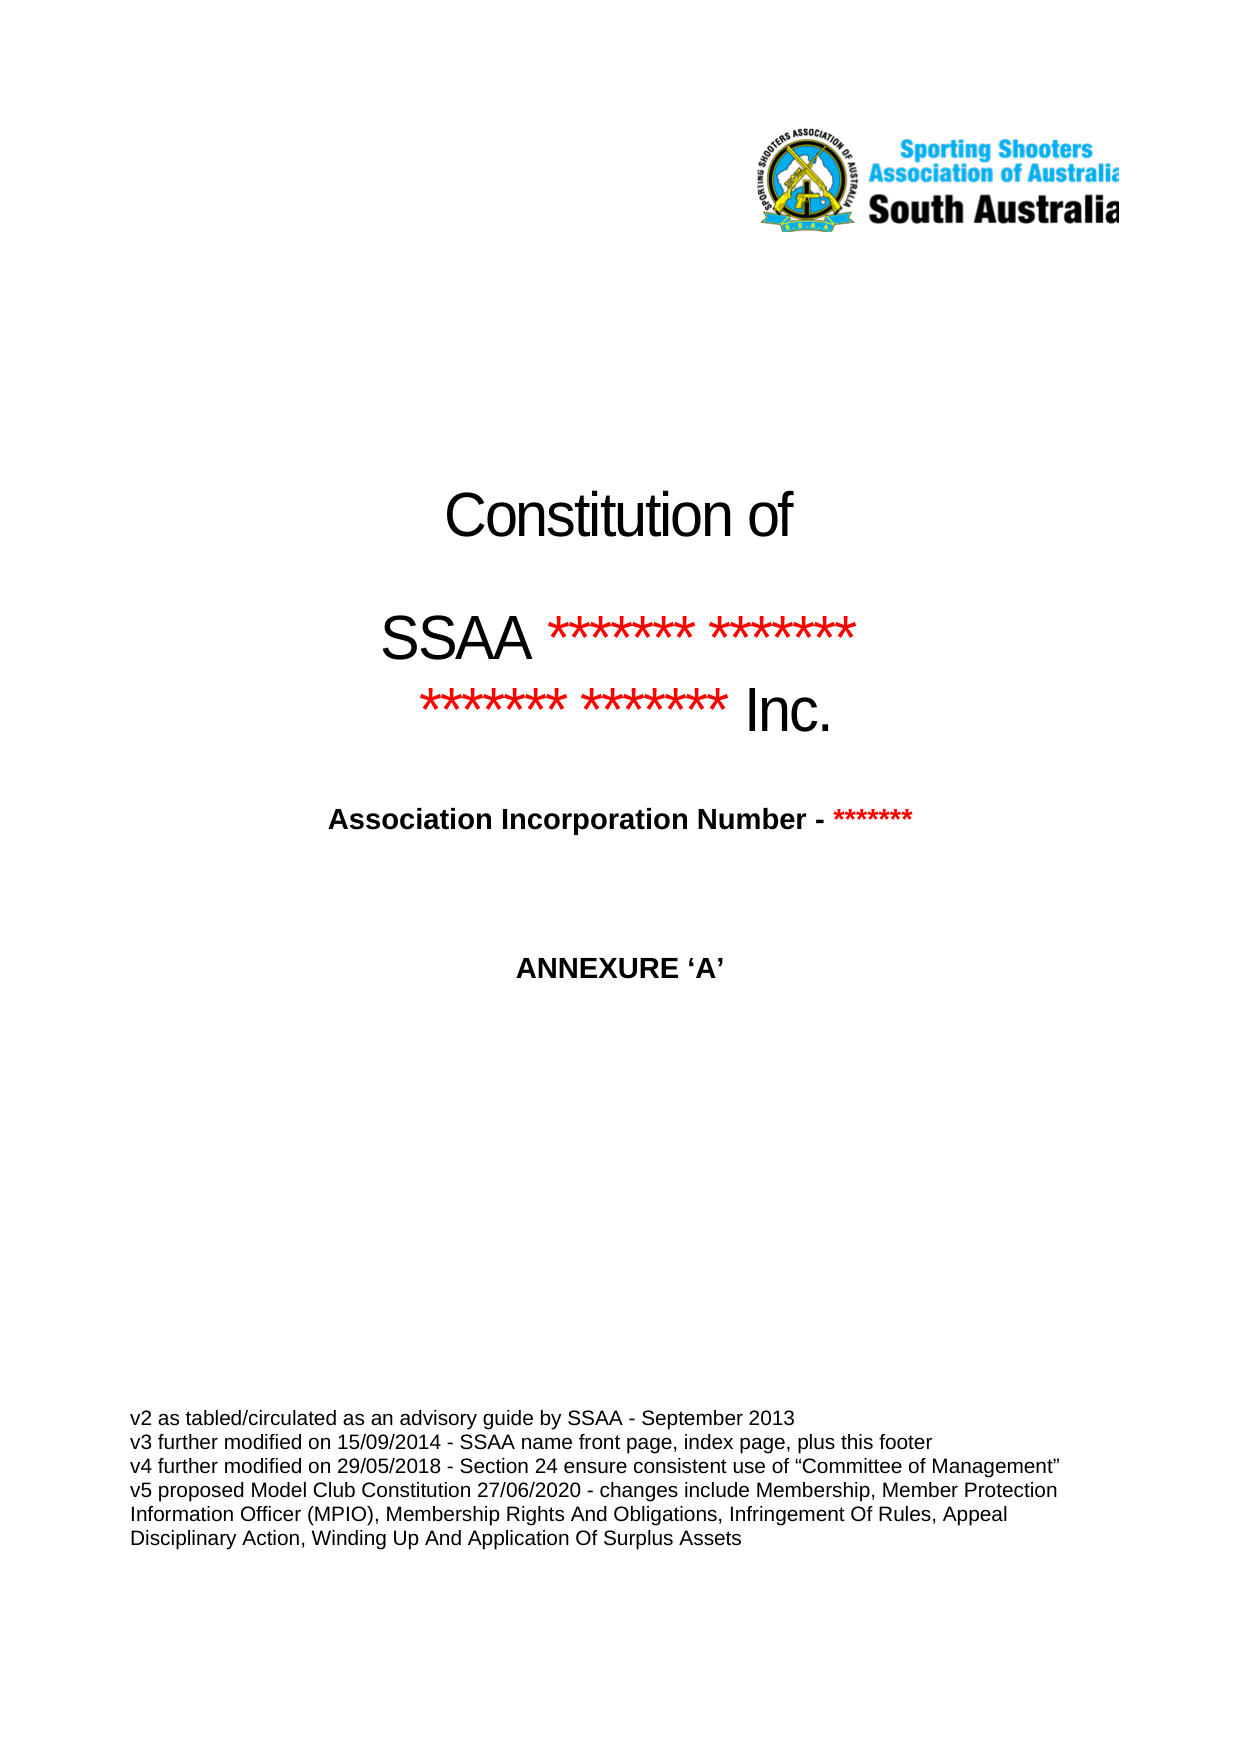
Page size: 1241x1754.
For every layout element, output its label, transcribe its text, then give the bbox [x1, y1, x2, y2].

text ******* ******* Inc. [130, 673, 1110, 745]
text v2 as tabled/circulated as an advisory guide by SSAA - September 2013 [130, 1406, 1110, 1430]
text v3 further modified on 15/09/2014 - SSAA name front page, index page, plus this footer [130, 1430, 1110, 1454]
text SSAA ******* ******* [130, 601, 1110, 673]
text Constitution of [130, 476, 1110, 551]
text v4 further modified on 29/05/2018 - Section 24 ensure consistent use of “Committee of Management” [130, 1454, 1110, 1478]
text Association Incorporation Number - ******* [130, 802, 1110, 836]
picture [756, 128, 1119, 232]
text v5 proposed Model Club Constitution 27/06/2020 - changes include Membership, Member Protection Information Officer (MPIO), Membership Rights And Obligations, Infringement Of Rules, Appeal Disciplinary Action, Winding Up And Application Of Surplus Assets [130, 1478, 1110, 1550]
text ANNEXURE ‘A’ [130, 951, 1110, 984]
